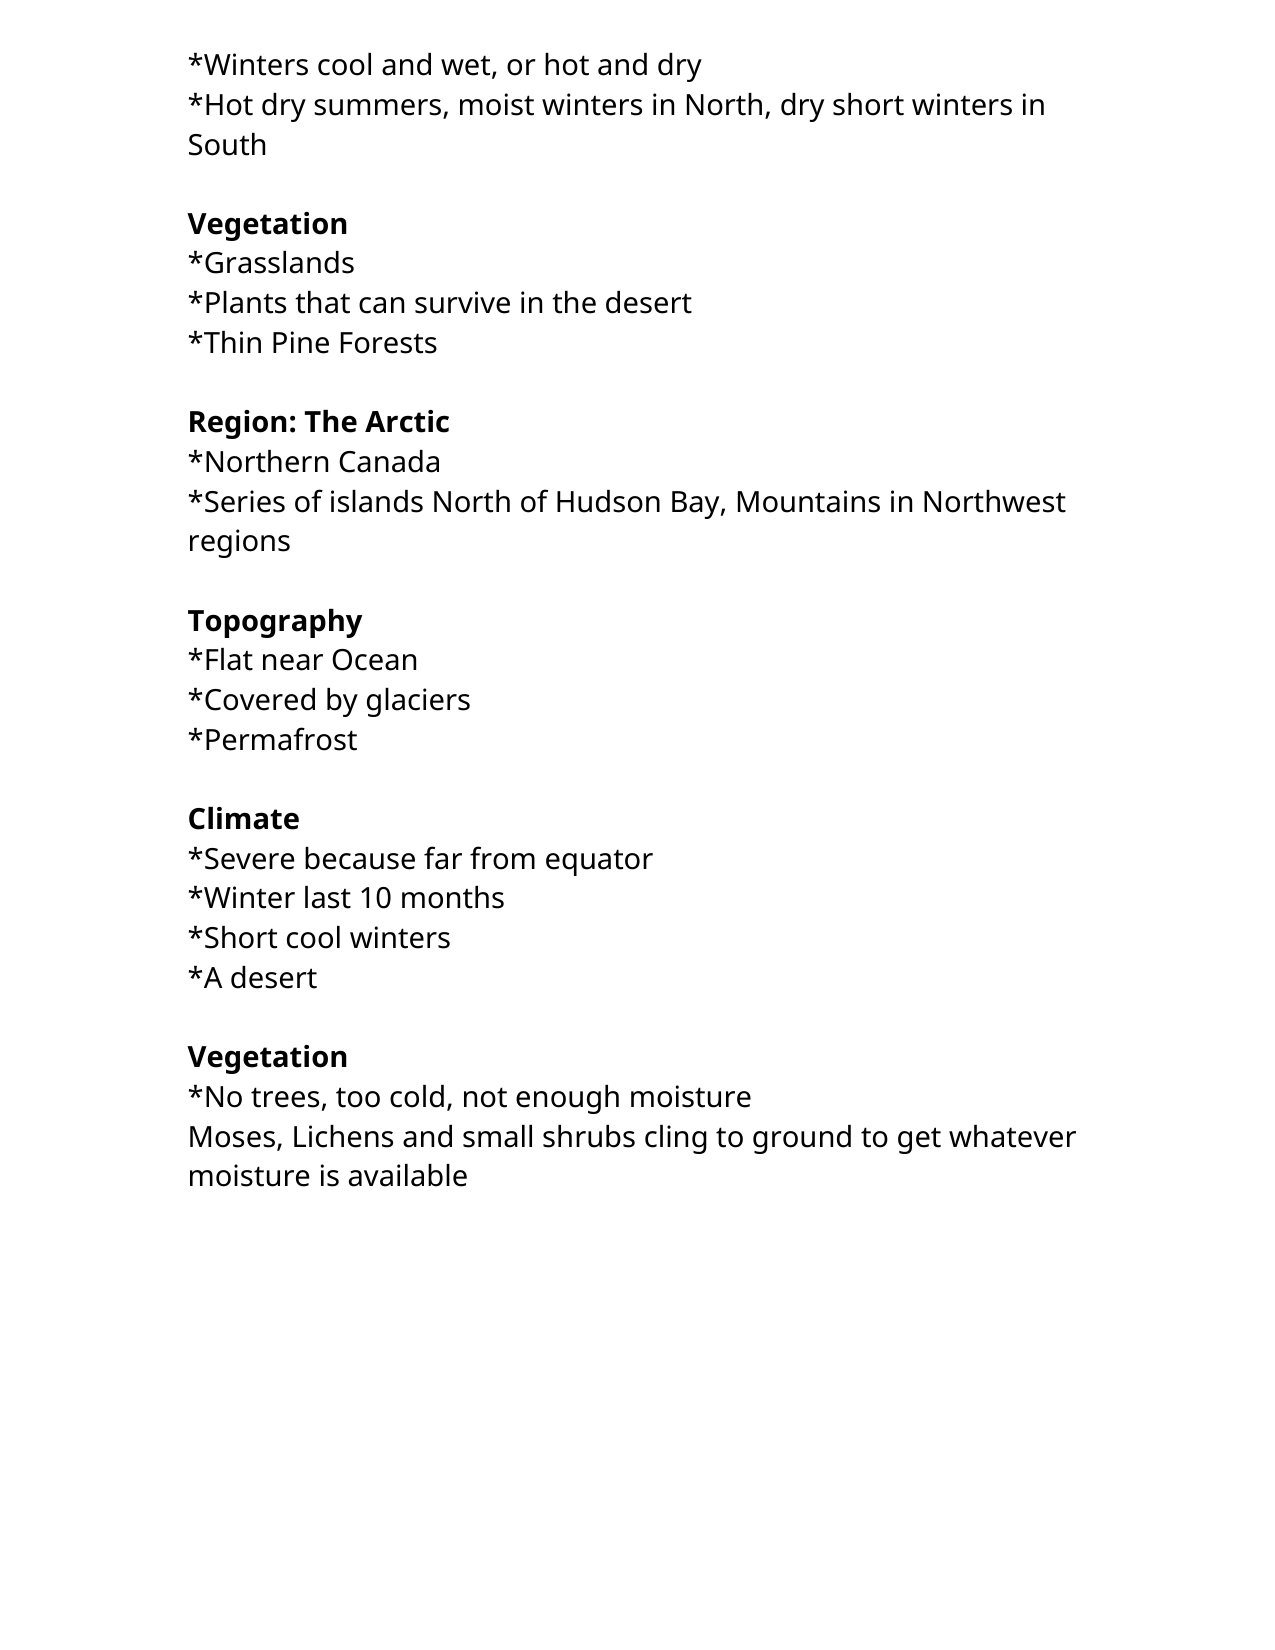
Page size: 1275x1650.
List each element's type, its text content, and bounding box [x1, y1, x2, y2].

text *Plants that can survive in the desert [187, 282, 1087, 322]
text *Covered by glaciers [187, 679, 1087, 719]
text *Severe because far from equator [187, 838, 1087, 878]
text Vegetation [187, 203, 1087, 243]
text *A desert [187, 957, 1087, 997]
text *Short cool winters [187, 917, 1087, 957]
text *Thin Pine Forests [187, 322, 1087, 362]
text *Series of islands North of Hudson Bay, Mountains in Northwest regions [187, 481, 1087, 560]
text *Northern Canada [187, 441, 1087, 481]
text Moses, Lichens and small shrubs cling to ground to get whatever moisture is available [187, 1116, 1087, 1195]
text *Hot dry summers, moist winters in North, dry short winters in South [187, 84, 1087, 163]
text Topography [187, 600, 1087, 640]
text *Winter last 10 months [187, 878, 1087, 917]
text *Grasslands [187, 243, 1087, 282]
text Climate [187, 798, 1087, 838]
text Region: The Arctic [187, 402, 1087, 441]
text *Permafrost [187, 719, 1087, 759]
text Vegetation [187, 1037, 1087, 1076]
text *No trees, too cold, not enough moisture [187, 1076, 1087, 1116]
text *Flat near Ocean [187, 640, 1087, 679]
text *Winters cool and wet, or hot and dry [187, 44, 1087, 84]
